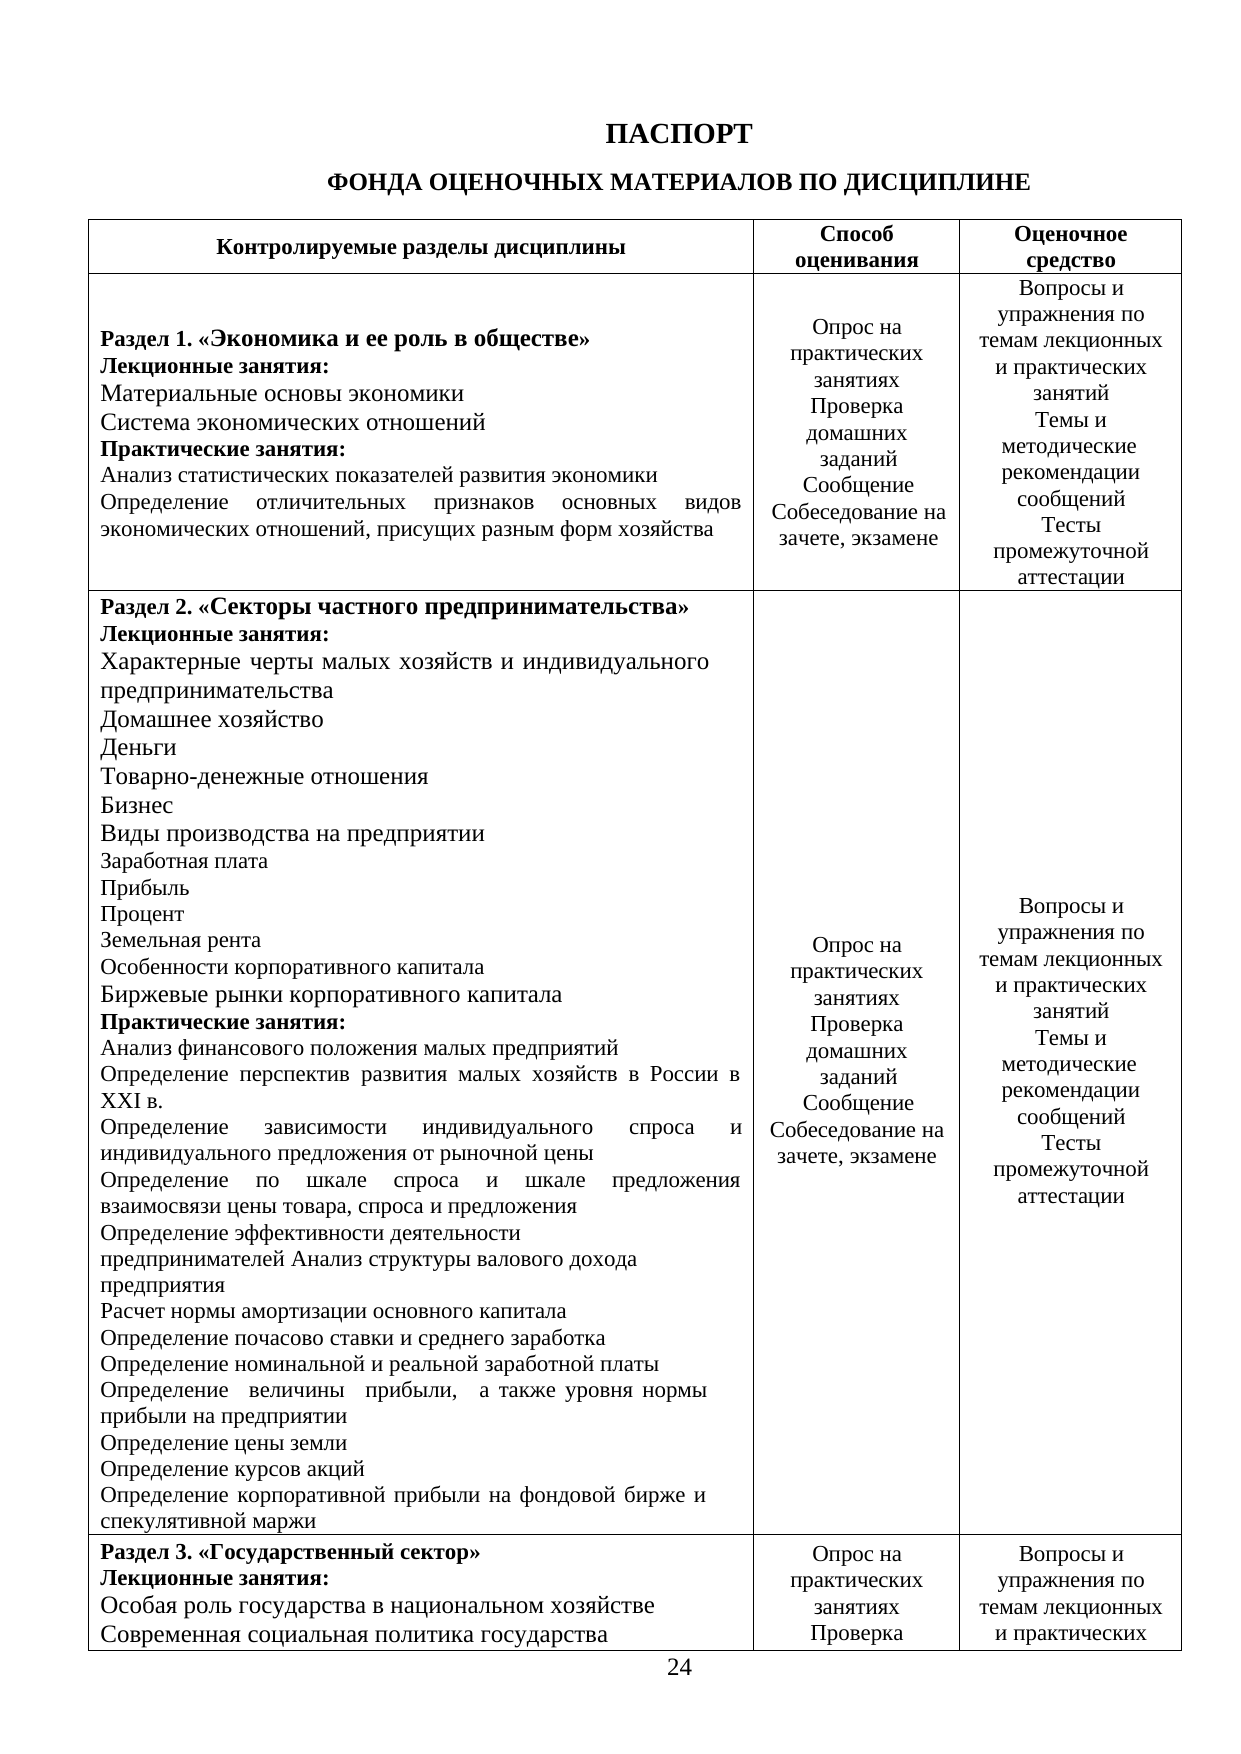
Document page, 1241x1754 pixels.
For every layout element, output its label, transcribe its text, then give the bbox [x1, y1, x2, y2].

table_cell Раздел 3. «Государственный сектор» Лекционные занятия: Особая роль государства в национальном хозяйстве Современная социальная политика государства [89, 1535, 753, 1650]
table_header Оценочное средство [960, 220, 1181, 273]
table_header Способ оценивания [754, 220, 959, 273]
table_cell Опрос на практических занятиях Проверка [754, 1535, 959, 1650]
table_cell Вопросы и упражнения по темам лекционных и практических занятий Темы и методические рекомендации сообщений Тесты промежуточной аттестации [960, 591, 1181, 1534]
table_cell Опрос на практических занятиях Проверка домашних заданий Сообщение Собеседование на зачете, экзамене [754, 274, 959, 590]
table_cell Раздел 1. «Экономика и ее роль в обществе» Лекционные занятия: Материальные основы экономики Система экономических отношений Практические занятия: Анализ статистических показателей развития экономики Определение отличительных признаков основных видов экономических отношений, присущих разным форм хозяйства [89, 274, 753, 590]
table_header Контролируемые разделы дисциплины [89, 220, 753, 273]
table_cell Опрос на практических занятиях Проверка домашних заданий Сообщение Собеседование на зачете, экзамене [754, 591, 959, 1534]
subtitle ПАСПОРТ [250, 117, 1108, 150]
subtitle ФОНДА ОЦЕНОЧНЫХ МАТЕРИАЛОВ ПО ДИСЦИПЛИНЕ [250, 167, 1108, 195]
table_cell Вопросы и упражнения по темам лекционных и практических занятий Темы и методические рекомендации сообщений Тесты промежуточной аттестации [960, 274, 1181, 590]
table_cell Вопросы и упражнения по темам лекционных и практических [960, 1535, 1181, 1650]
table_cell Раздел 2. «Секторы частного предпринимательства» Лекционные занятия: Характерные черты малых хозяйств и индивидуального предпринимательства Домашнее хозяйство Деньги Товарно-денежные отношения Бизнес Виды производства на предприятии Заработная плата Прибыль Процент Земельная рента Особенности корпоративного капитала Биржевые рынки корпоративного капитала Практические занятия: Анализ финансового положения малых предприятий Определение перспектив развития малых хозяйств в России в XXI в. Определение зависимости индивидуального спроса и индивидуального предложения от рыночной цены Определение по шкале спроса и шкале предложения взаимосвязи цены товара, спроса и предложения Определение эффективности деятельности предпринимателей Анализ структуры валового дохода предприятия Расчет нормы амортизации основного капитала Определение почасово ставки и среднего заработка Определение номинальной и реальной заработной платы Определение величины прибыли, а также уровня нормы прибыли на предприятии Определение цены земли Определение курсов акций Определение корпоративной прибыли на фондовой бирже и спекулятивной маржи [89, 591, 753, 1534]
